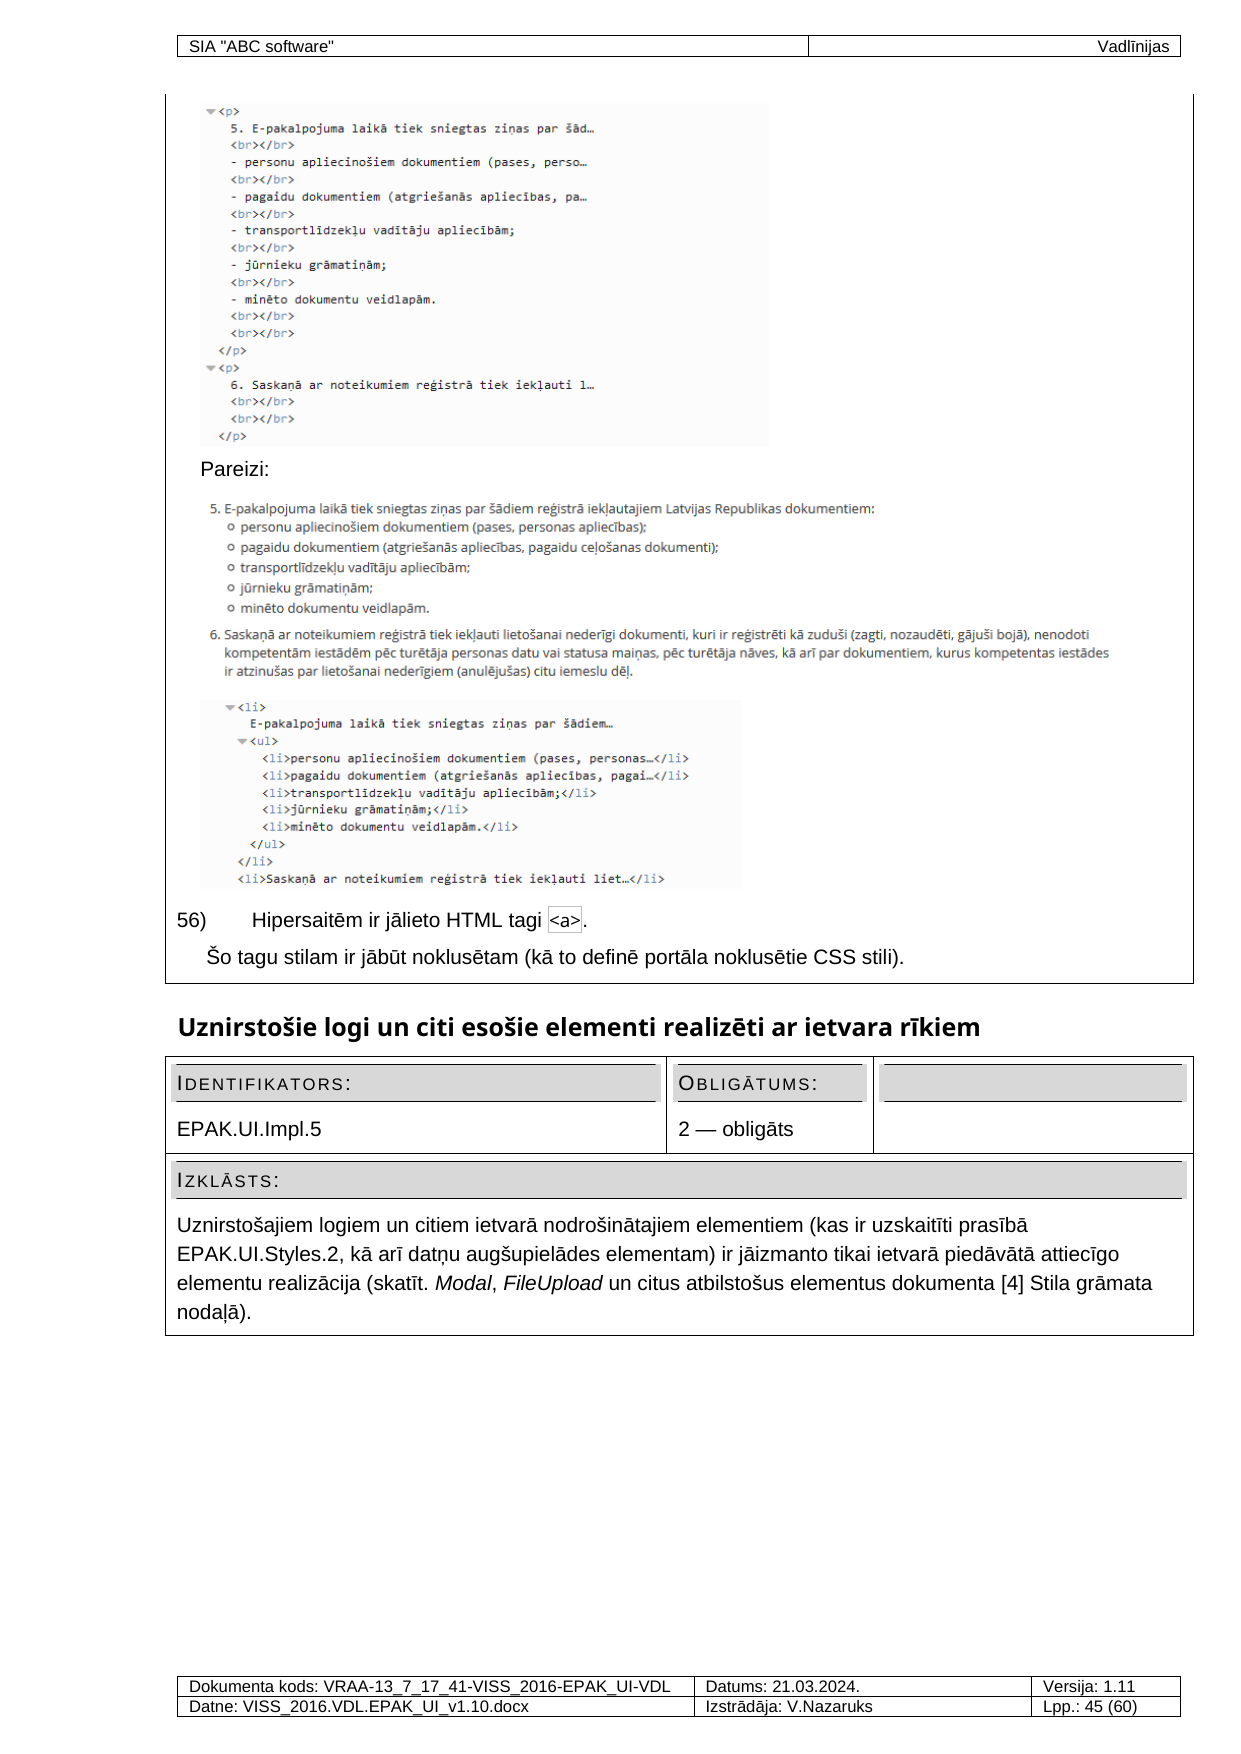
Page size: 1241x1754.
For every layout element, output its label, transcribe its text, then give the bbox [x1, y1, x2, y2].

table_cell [166, 94, 1193, 903]
table_cell Hipersaitēm ir jālieto HTML tagi <a>. Šo tagu stilam ir jābūt noklusētam (kā to definē portāla noklusētie CSS stili). [166, 903, 1193, 983]
picture [200, 103, 770, 446]
table_cell Izklāsts: [166, 1154, 1193, 1206]
table_cell [874, 1110, 1193, 1152]
table_header [874, 1057, 1193, 1109]
table_cell EPAK.UI.Impl.5 [166, 1110, 666, 1152]
subtitle Uznirstošie logi un citi esošie elementi realizēti ar ietvara rīkiem [177, 1009, 1181, 1043]
table_header Obligātums: [667, 1057, 873, 1109]
picture [200, 491, 1120, 689]
picture [200, 700, 742, 889]
table_cell Uznirstošajiem logiem un citiem ietvarā nodrošinātajiem elementiem (kas ir uzskaitīti prasībā EPAK.UI.Styles.2, kā arī datņu augšupielādes elementam) ir jāizmanto tikai ietvarā piedāvātā attiecīgo elementu realizācija (skatīt. Modal, FileUpload un citus atbilstošus elementus dokumenta [4] Stila grāmata nodaļā). [166, 1206, 1193, 1335]
table_header Identifikators: [166, 1057, 666, 1109]
table_cell 2 — obligāts [667, 1110, 873, 1152]
